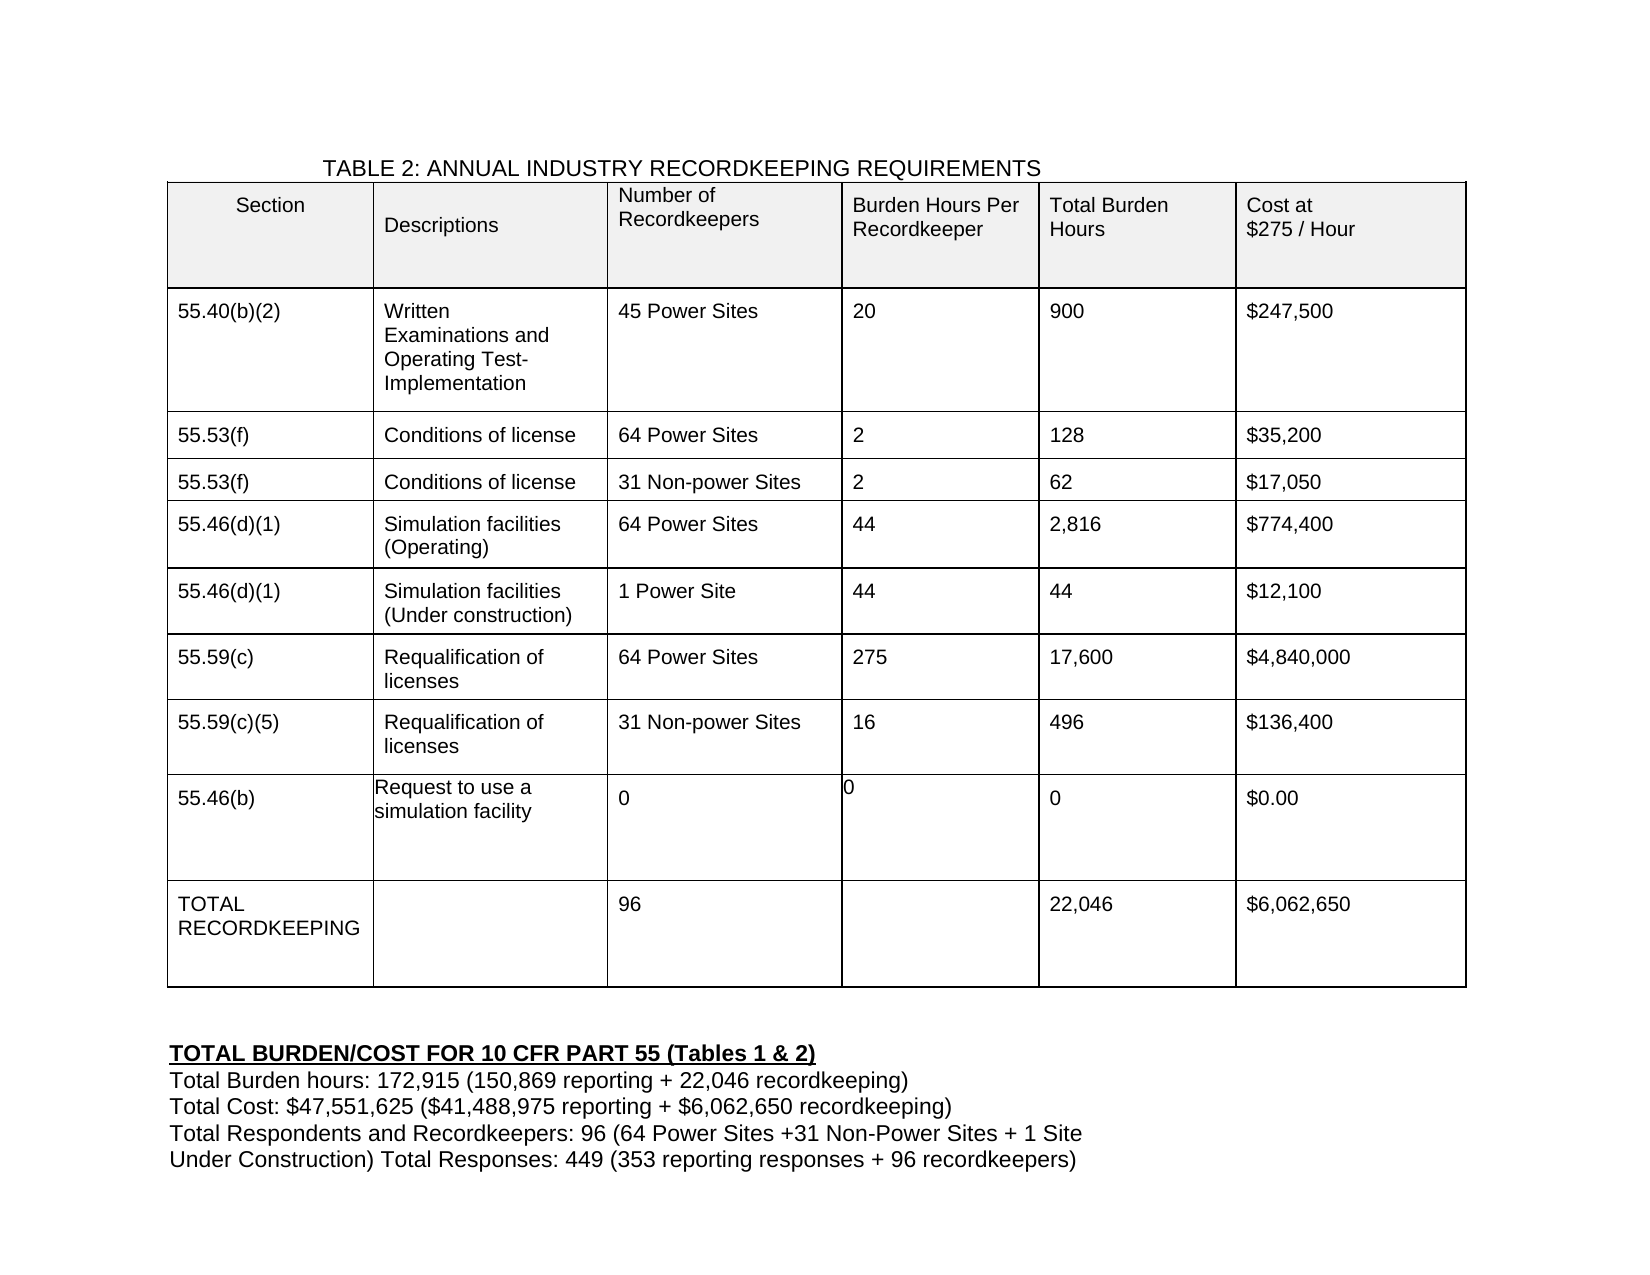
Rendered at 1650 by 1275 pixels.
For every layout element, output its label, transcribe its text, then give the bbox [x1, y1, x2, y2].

table_cell 1 Power Site [608, 569, 841, 633]
table_cell 64 Power Sites [608, 412, 841, 458]
table_cell 31 Non-power Sites [608, 459, 841, 500]
table_cell 2,816 [1040, 501, 1235, 567]
table_cell $774,400 [1237, 501, 1465, 567]
table_cell $0.00 [1237, 775, 1465, 880]
table_cell 0 [1040, 775, 1235, 880]
table_cell $12,100 [1237, 569, 1465, 633]
text Total Burden hours: 172,915 (150,869 reporting + 22,046 recordkeeping) Total Cost: $47,551,625 ($41,488,975 reporting + $6,062,650 recordkeeping) [169, 1067, 954, 1119]
table_cell $4,840,000 [1237, 635, 1465, 698]
table_cell 55.46(d)(1) [168, 501, 373, 567]
table_cell 16 [843, 700, 1038, 773]
table_cell 22,046 [1040, 881, 1235, 986]
table_cell 45 Power Sites [608, 289, 841, 411]
table_cell 0 [843, 775, 1038, 880]
table_cell 55.53(f) [168, 412, 373, 458]
table_cell Requalification of licenses [374, 635, 607, 698]
table_cell 55.46(b) [168, 775, 373, 880]
table_cell TOTAL RECORDKEEPING [168, 881, 373, 986]
table_cell Simulation facilities (Under construction) [374, 569, 607, 633]
table_cell 900 [1040, 289, 1235, 411]
table_cell 44 [843, 569, 1038, 633]
table_cell 44 [1040, 569, 1235, 633]
table_cell Requalification of licenses [374, 700, 607, 773]
table_cell 44 [843, 501, 1038, 567]
table_cell $6,062,650 [1237, 881, 1465, 986]
table_cell 62 [1040, 459, 1235, 500]
table_cell 275 [843, 635, 1038, 698]
table_header Number of Recordkeepers [608, 183, 841, 287]
table_cell 55.59(c) [168, 635, 373, 698]
table_cell 128 [1040, 412, 1235, 458]
table_cell Simulation facilities (Operating) [374, 501, 607, 567]
table_cell Conditions of license [374, 412, 607, 458]
table_cell 64 Power Sites [608, 635, 841, 698]
table_cell 2 [843, 459, 1038, 500]
table_cell 0 [608, 775, 841, 880]
table_cell 96 [608, 881, 841, 986]
table_cell 64 Power Sites [608, 501, 841, 567]
table_cell 17,600 [1040, 635, 1235, 698]
table_header Descriptions [374, 183, 607, 287]
table_cell 31 Non-power Sites [608, 700, 841, 773]
table_cell 55.40(b)(2) [168, 289, 373, 411]
table_header Total Burden Hours [1040, 183, 1235, 287]
table_cell $35,200 [1237, 412, 1465, 458]
table_cell Conditions of license [374, 459, 607, 500]
text Total Respondents and Recordkeepers: 96 (64 Power Sites +31 Non-Power Sites + 1 Site Under Construction) Total Responses: 449 (353 reporting responses + 96 recordkeepers) [169, 1119, 1096, 1172]
table_cell 55.53(f) [168, 459, 373, 500]
table_cell $136,400 [1237, 700, 1465, 773]
text TABLE 2: ANNUAL INDUSTRY RECORDKEEPING REQUIREMENTS [322, 155, 1481, 181]
table_header Section [168, 183, 373, 287]
text TOTAL BURDEN/COST FOR 10 CFR PART 55 (Tables 1 & 2) [169, 1041, 1481, 1067]
table_cell $17,050 [1237, 459, 1465, 500]
table_cell 2 [843, 412, 1038, 458]
table_header Burden Hours Per Recordkeeper [843, 183, 1038, 287]
table_header Cost at $275 / Hour [1237, 183, 1465, 287]
table_cell Request to use a simulation facility [374, 775, 607, 880]
table_cell [374, 881, 607, 986]
table_cell 55.59(c)(5) [168, 700, 373, 773]
table_cell $247,500 [1237, 289, 1465, 411]
table_cell 55.46(d)(1) [168, 569, 373, 633]
table_cell 20 [843, 289, 1038, 411]
table_cell [843, 881, 1038, 986]
table_cell Written Examinations and Operating Test- Implementation [374, 289, 607, 411]
table_cell 496 [1040, 700, 1235, 773]
